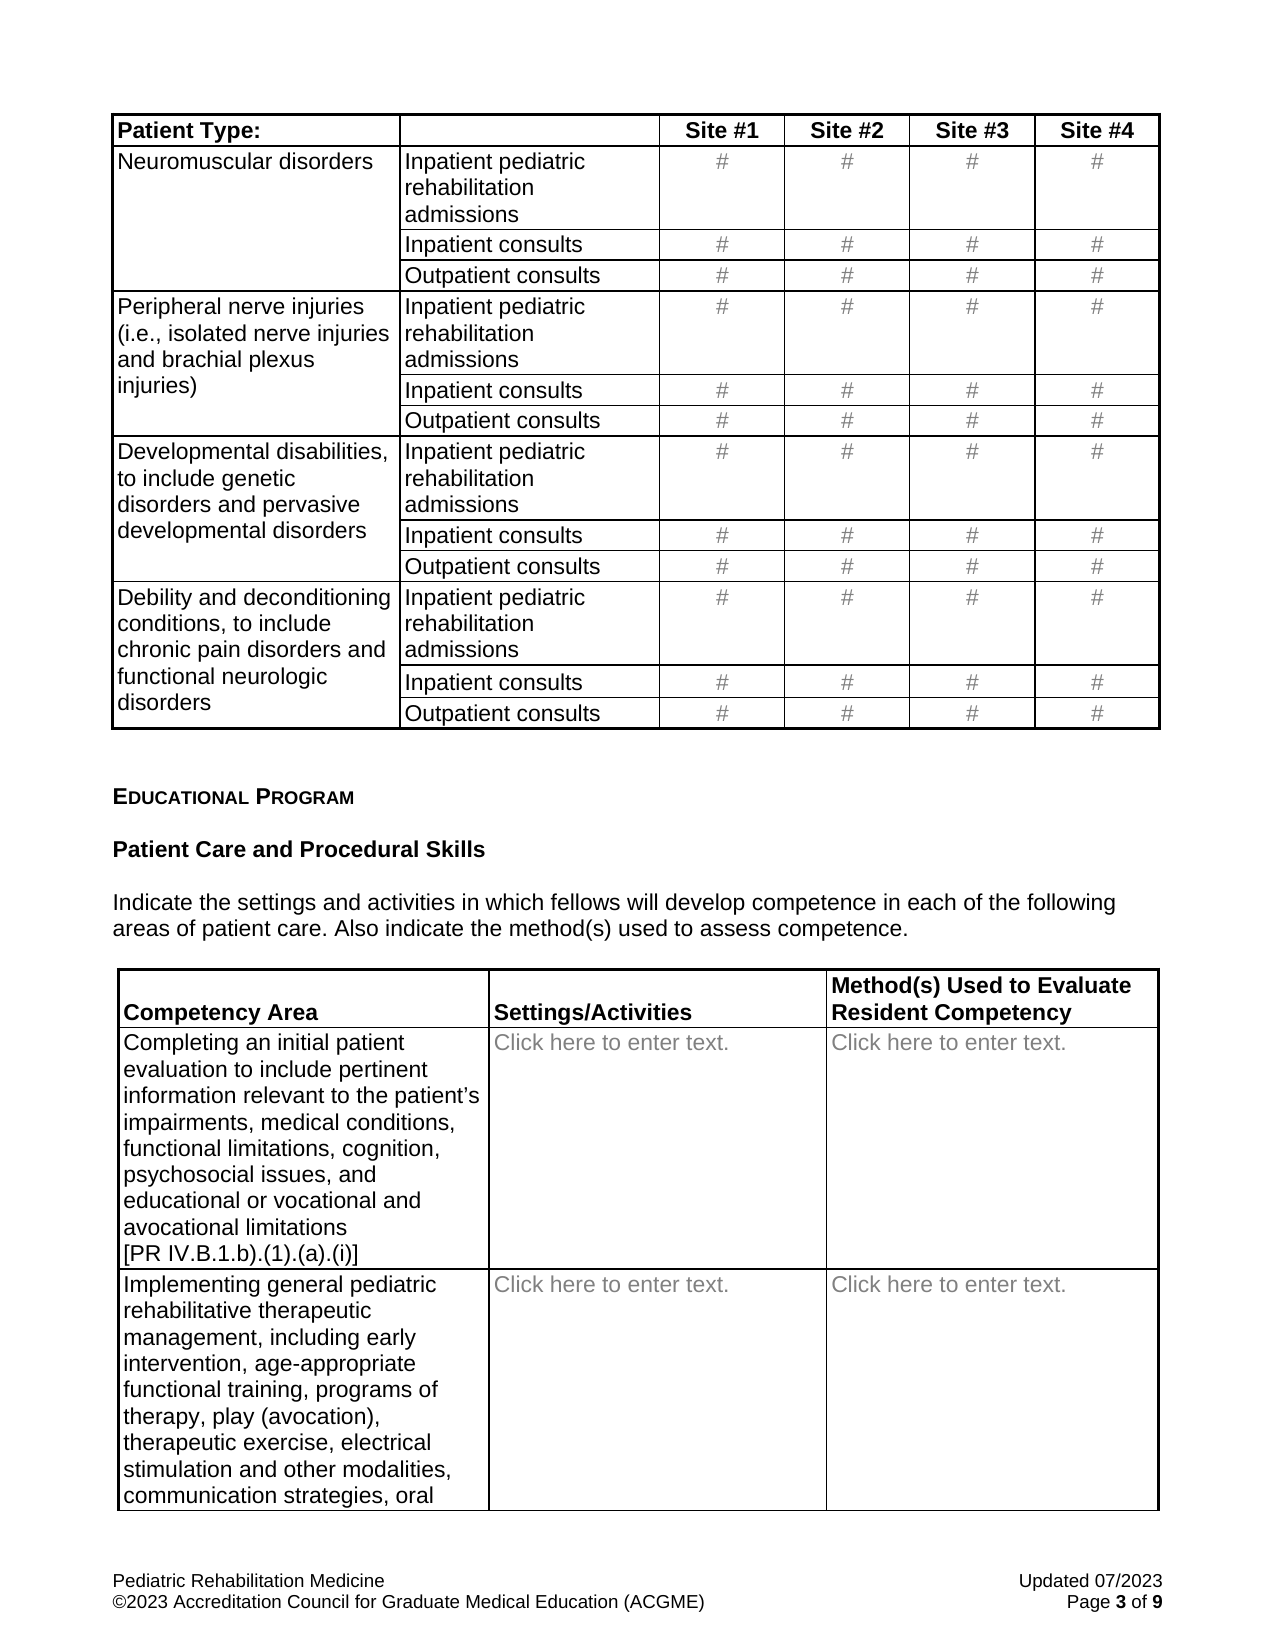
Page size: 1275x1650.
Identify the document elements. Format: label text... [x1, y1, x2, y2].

table_cell Inpatient consults [401, 375, 659, 404]
table_cell Inpatient consults [401, 230, 659, 259]
table_header [401, 116, 659, 145]
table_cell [401, 292, 659, 374]
table_cell Inpatient consults [401, 666, 659, 696]
table_cell Inpatient pediatric rehabilitation admissions [401, 437, 659, 519]
table_cell Peripheral nerve injuries (i.e., isolated nerve injuries and brachial plexus injuries) [114, 292, 399, 435]
table_cell Debility and deconditioning conditions, to include chronic pain disorders and functional neurologic disorders [114, 582, 399, 727]
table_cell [120, 1270, 488, 1510]
table_header Site #2 [785, 116, 909, 145]
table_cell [401, 147, 659, 228]
table_cell Outpatient consults [401, 698, 659, 727]
table_header Method(s) Used to Evaluate Resident Competency [827, 971, 1157, 1026]
table_cell Inpatient consults [401, 521, 659, 550]
table_header Patient Type: [114, 116, 399, 145]
table_cell Outpatient consults [401, 261, 659, 290]
table_cell Outpatient consults [401, 406, 659, 435]
table_header Site #1 [660, 116, 784, 145]
table_cell Outpatient consults [401, 551, 659, 581]
text Patient Care and Procedural Skills [112, 836, 1162, 862]
table_header Site #3 [910, 116, 1034, 145]
table_cell Developmental disabilities, to include genetic disorders and pervasive developmental disorders [114, 437, 399, 581]
text Indicate the settings and activities in which fellows will develop competence in each of the following areas of patient care. Also indicate the method(s) used to assess competence. [112, 888, 1162, 941]
table_cell Completing an initial patient evaluation to include pertinent information relevant to the patient’s impairments, medical conditions, functional limitations, cognition, psychosocial issues, and educational or vocational and avocational limitations [PR IV.B.1.b).(1).(a).(i)] [120, 1028, 488, 1268]
table_header Settings/Activities [490, 971, 826, 1026]
table_header Competency Area [120, 971, 488, 1026]
table_cell Inpatient pediatric rehabilitation admissions [401, 582, 659, 664]
table_header Site #4 [1036, 116, 1158, 145]
text Educational Program [112, 783, 1162, 809]
table_cell Neuromuscular disorders [114, 147, 399, 290]
